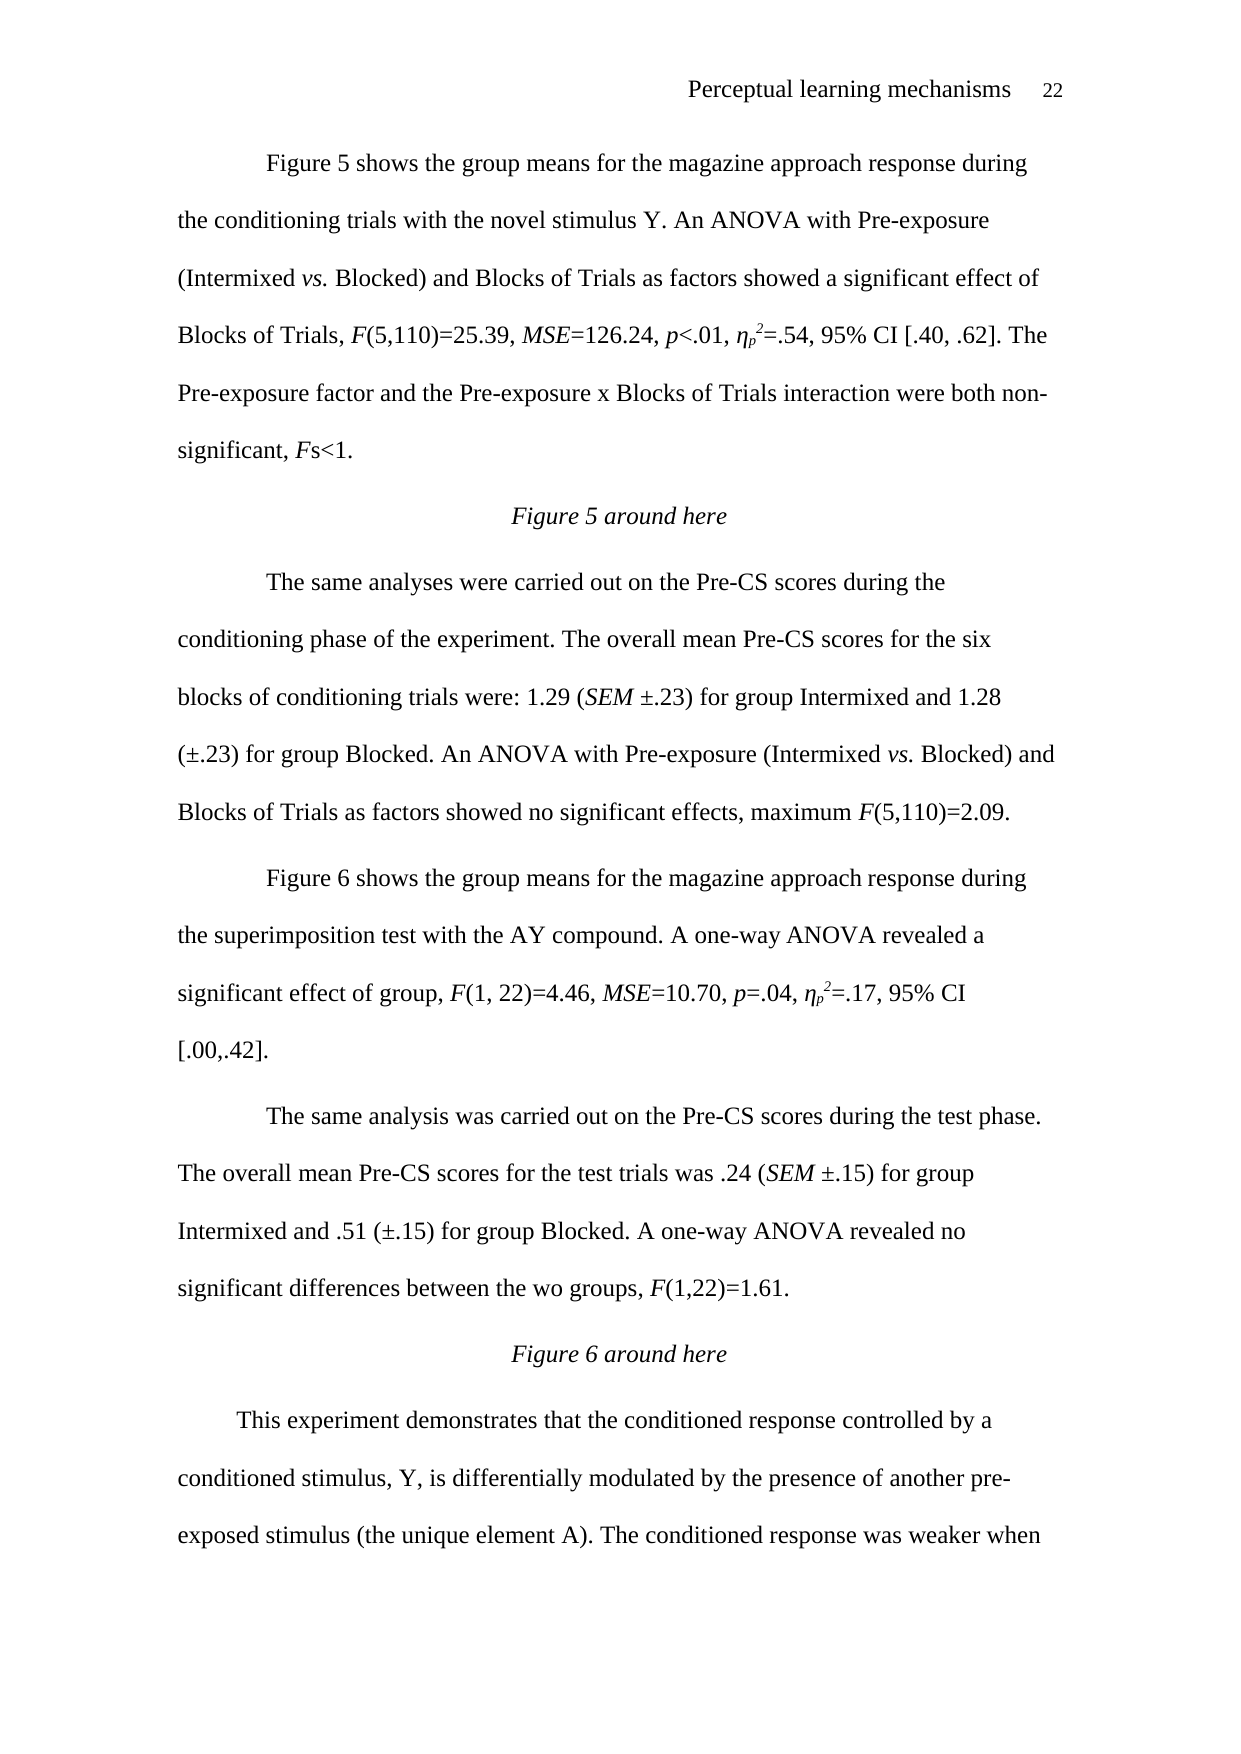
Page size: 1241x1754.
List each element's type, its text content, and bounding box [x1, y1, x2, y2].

text Figure 5 shows the group means for the magazine approach response during the conditioning trials with the novel stimulus Y. An ANOVA with Pre-exposure (Intermixed vs. Blocked) and Blocks of Trials as factors showed a significant effect of Blocks of Trials, F(5,110)=25.39, MSE=126.24, p<.01, ηp2=.54, 95% CI [.40, .62]. The Pre-exposure factor and the Pre-exposure x Blocks of Trials interaction were both non-significant, Fs<1. [177, 148, 1063, 464]
text Figure 6 shows the group means for the magazine approach response during the superimposition test with the AY compound. A one-way ANOVA revealed a significant effect of group, F(1, 22)=4.46, MSE=10.70, p=.04, ηp2=.17, 95% CI [.00,.42]. [177, 863, 1063, 1064]
text Figure 5 around here [177, 501, 1063, 530]
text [177, 1405, 1063, 1549]
text The same analyses were carried out on the Pre-CS scores during the conditioning phase of the experiment. The overall mean Pre-CS scores for the six blocks of conditioning trials were: 1.29 (SEM ±.23) for group Intermixed and 1.28 (±.23) for group Blocked. An ANOVA with Pre-exposure (Intermixed vs. Blocked) and Blocks of Trials as factors showed no significant effects, maximum F(5,110)=2.09. [177, 567, 1063, 826]
text The same analysis was carried out on the Pre-CS scores during the test phase. The overall mean Pre-CS scores for the test trials was .24 (SEM ±.15) for group Intermixed and .51 (±.15) for group Blocked. A one-way ANOVA revealed no significant differences between the wo groups, F(1,22)=1.61. [177, 1101, 1063, 1302]
text Figure 6 around here [177, 1339, 1063, 1368]
